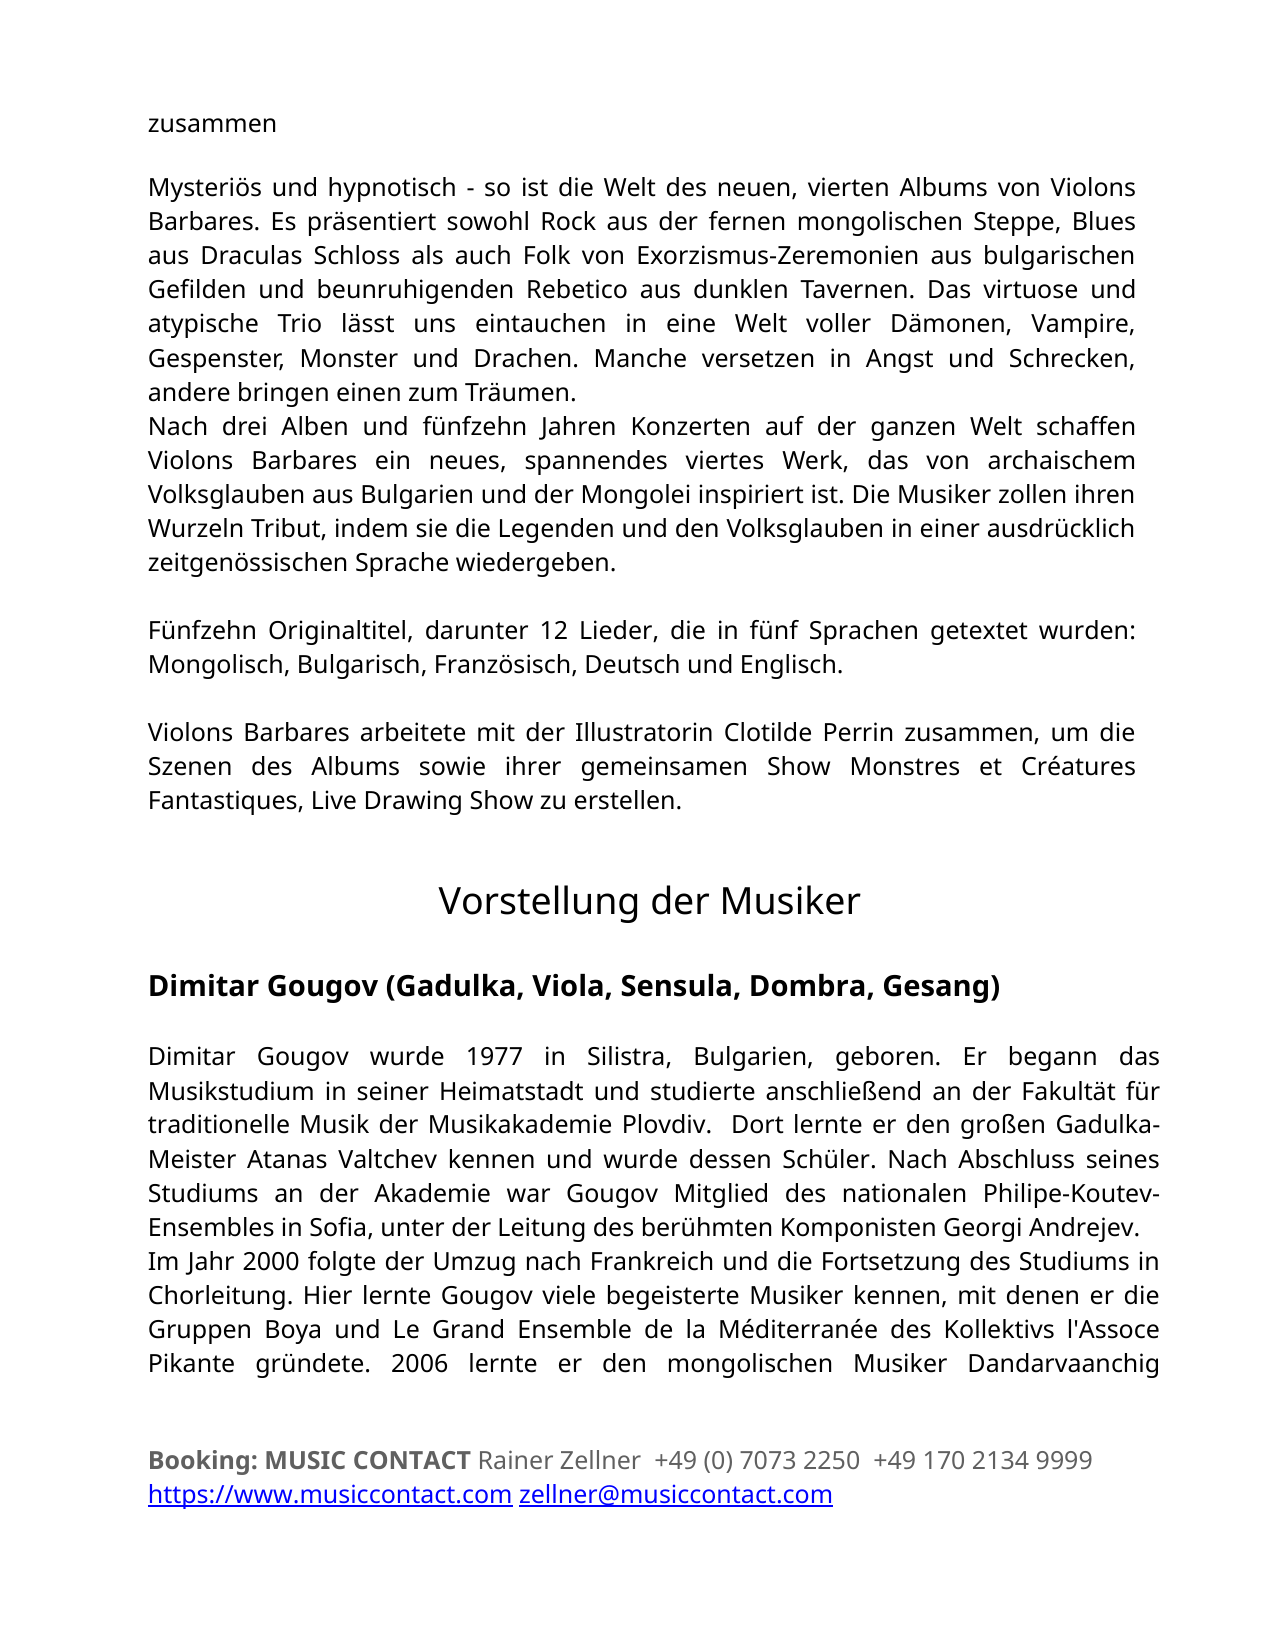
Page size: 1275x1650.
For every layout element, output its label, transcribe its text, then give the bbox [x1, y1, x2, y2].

text Vorstellung der Musiker [148, 874, 1152, 926]
text Nach drei Alben und fünfzehn Jahren Konzerten auf der ganzen Welt schaffen Violons Barbares ein neues, spannendes viertes Werk, das von archaischem Volksglauben aus Bulgarien und der Mongolei inspiriert ist. Die Musiker zollen ihren Wurzeln Tribut, indem sie die Legenden und den Volksglauben in einer ausdrücklich zeitgenössischen Sprache wiedergeben. [148, 408, 1137, 579]
text Mysteriös und hypnotisch - so ist die Welt des neuen, vierten Albums von Violons Barbares. Es präsentiert sowohl Rock aus der fernen mongolischen Steppe, Blues aus Draculas Schloss als auch Folk von Exorzismus-Zeremonien aus bulgarischen Gefilden und beunruhigenden Rebetico aus dunklen Tavernen. Das virtuose und atypische Trio lässt uns eintauchen in eine Welt voller Dämonen, Vampire, Gespenster, Monster und Drachen. Manche versetzen in Angst und Schrecken, andere bringen einen zum Träumen. [148, 170, 1137, 408]
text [148, 105, 1137, 170]
text Violons Barbares arbeitete mit der Illustratorin Clotilde Perrin zusammen, um die Szenen des Albums sowie ihrer gemeinsamen Show Monstres et Créatures Fantastiques, Live Drawing Show zu erstellen. [148, 715, 1137, 817]
text Dimitar Gougov wurde 1977 in Silistra, Bulgarien, geboren. Er begann das Musikstudium in seiner Heimatstadt und studierte anschließend an der Fakultät für traditionelle Musik der Musikakademie Plovdiv. Dort lernte er den großen Gadulka-Meister Atanas Valtchev kennen und wurde dessen Schüler. Nach Abschluss seines Studiums an der Akademie war Gougov Mitglied des nationalen Philipe-Koutev-Ensembles in Sofia, unter der Leitung des berühmten Komponisten Georgi Andrejev. [148, 1039, 1161, 1243]
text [148, 1243, 1161, 1380]
text Dimitar Gougov (Gadulka, Viola, Sensula, Dombra, Gesang) [148, 965, 1152, 1005]
text Fünfzehn Originaltitel, darunter 12 Lieder, die in fünf Sprachen getextet wurden: Mongolisch, Bulgarisch, Französisch, Deutsch und Englisch. [148, 613, 1137, 681]
